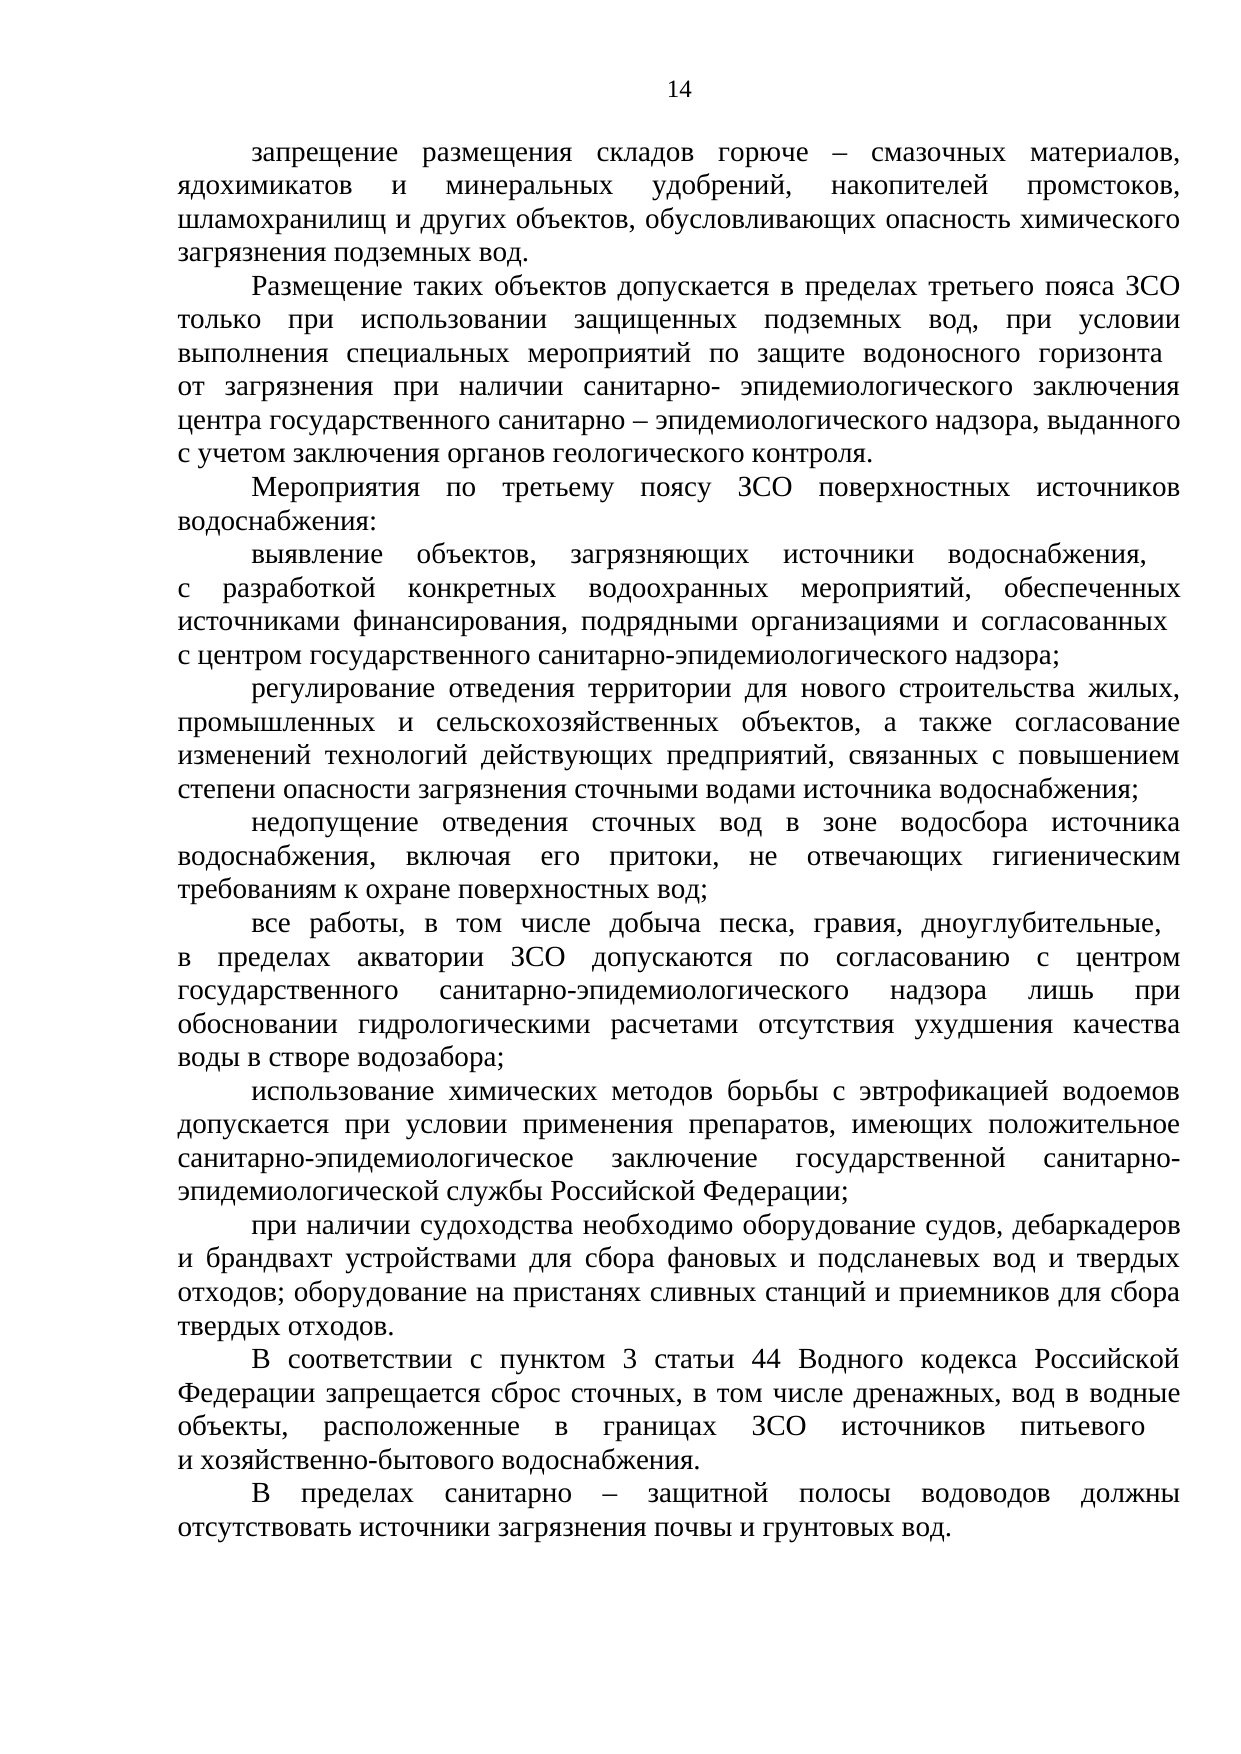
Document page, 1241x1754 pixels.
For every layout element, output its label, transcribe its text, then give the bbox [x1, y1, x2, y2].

text Мероприятия по третьему поясу ЗСО поверхностных источников водоснабжения: [177, 469, 1181, 536]
text все работы, в том числе добыча песка, гравия, дноуглубительные, в пределах акватории ЗСО допускаются по согласованию с центром государственного санитарно-эпидемиологического надзора лишь при обосновании гидрологическими расчетами отсутствия ухудшения качества воды в створе водозабора; [177, 905, 1181, 1073]
text В соответствии с пунктом 3 статьи 44 Водного кодекса Российской Федерации запрещается сброс сточных, в том числе дренажных, вод в водные объекты, расположенные в границах ЗСО источников питьевого и хозяйственно-бытового водоснабжения. [177, 1341, 1181, 1475]
text недопущение отведения сточных вод в зоне водосбора источника водоснабжения, включая его притоки, не отвечающих гигиеническим требованиям к охране поверхностных вод; [177, 804, 1181, 905]
text использование химических методов борьбы с эвтрофикацией водоемов допускается при условии применения препаратов, имеющих положительное санитарно-эпидемиологическое заключение государственной санитарно-эпидемиологической службы Российской Федерации; [177, 1073, 1181, 1207]
text выявление объектов, загрязняющих источники водоснабжения, с разработкой конкретных водоохранных мероприятий, обеспеченных источниками финансирования, подрядными организациями и согласованных с центром государственного санитарно-эпидемиологического надзора; [177, 536, 1181, 670]
text регулирование отведения территории для нового строительства жилых, промышленных и сельскохозяйственных объектов, а также согласование изменений технологий действующих предприятий, связанных с повышением степени опасности загрязнения сточными водами источника водоснабжения; [177, 670, 1181, 804]
text В пределах санитарно – защитной полосы водоводов должны отсутствовать источники загрязнения почвы и грунтовых вод. [177, 1475, 1181, 1542]
text Размещение таких объектов допускается в пределах третьего пояса ЗСО только при использовании защищенных подземных вод, при условии выполнения специальных мероприятий по защите водоносного горизонта от загрязнения при наличии санитарно- эпидемиологического заключения центра государственного санитарно – эпидемиологического надзора, выданного с учетом заключения органов геологического контроля. [177, 268, 1181, 469]
text запрещение размещения складов горюче – смазочных материалов, ядохимикатов и минеральных удобрений, накопителей промстоков, шламохранилищ и других объектов, обусловливающих опасность химического загрязнения подземных вод. [177, 134, 1181, 268]
text при наличии судоходства необходимо оборудование судов, дебаркадеров и брандвахт устройствами для сбора фановых и подсланевых вод и твердых отходов; оборудование на пристанях сливных станций и приемников для сбора твердых отходов. [177, 1207, 1181, 1341]
